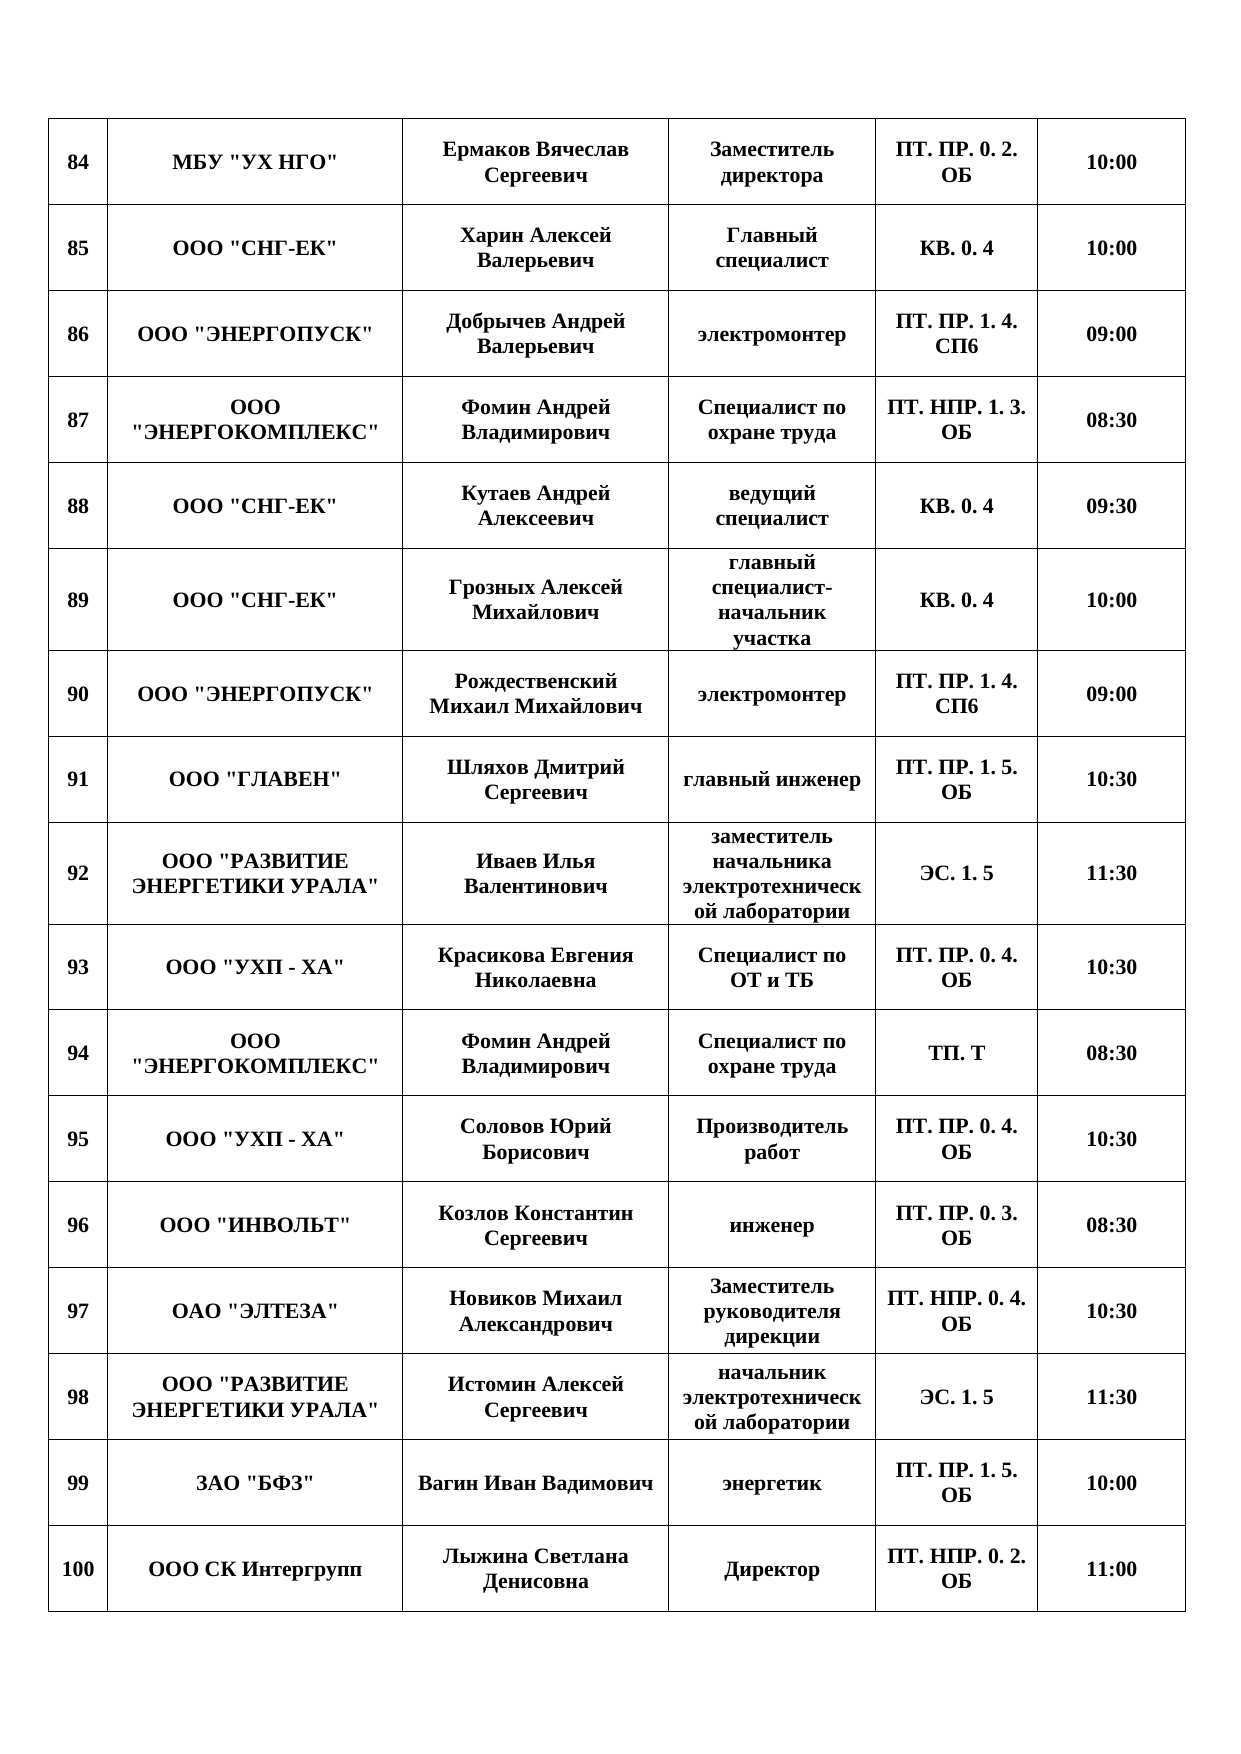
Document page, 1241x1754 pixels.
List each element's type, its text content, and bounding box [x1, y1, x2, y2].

table_cell 85 [49, 205, 107, 290]
table_cell 84 [49, 119, 107, 204]
table_cell электромонтер [669, 651, 875, 736]
table_cell Специалист по ОТ и ТБ [669, 925, 875, 1009]
table_cell Специалист по охране труда [669, 1010, 875, 1095]
table_cell МБУ "УХ НГО" [108, 119, 402, 204]
table_cell 98 [49, 1354, 107, 1439]
table_cell Рождественский Михаил Михайлович [403, 651, 668, 736]
table_cell ПТ. ПР. 1. 4. СП6 [876, 651, 1037, 736]
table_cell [669, 1354, 875, 1439]
table_cell заместитель начальника электротехнической лаборатории [669, 823, 875, 923]
table_cell Грозных Алексей Михайлович [403, 549, 668, 650]
table_cell ПТ. ПР. 1. 5. ОБ [876, 737, 1037, 822]
table_cell ООО "СНГ-ЕК" [108, 463, 402, 548]
table_cell ООО "РАЗВИТИЕ ЭНЕРГЕТИКИ УРАЛА" [108, 1354, 402, 1439]
table_cell ПТ. ПР. 1. 4. СП6 [876, 291, 1037, 376]
table_cell электромонтер [669, 291, 875, 376]
table_cell Главный специалист [669, 205, 875, 290]
table_cell ПТ. ПР. 1. 5. ОБ [876, 1440, 1037, 1525]
table_cell Вагин Иван Вадимович [403, 1440, 668, 1525]
table_cell Соловов Юрий Борисович [403, 1096, 668, 1181]
table_cell ПТ. ПР. 0. 4. ОБ [876, 1096, 1037, 1181]
table_cell 11:30 [1038, 1354, 1185, 1439]
table_cell ООО "РАЗВИТИЕ ЭНЕРГЕТИКИ УРАЛА" [108, 823, 402, 923]
table_cell Фомин Андрей Владимирович [403, 1010, 668, 1095]
table_cell ЭС. 1. 5 [876, 1354, 1037, 1439]
table_cell Козлов Константин Сергеевич [403, 1182, 668, 1267]
table_cell ООО "СНГ-ЕК" [108, 549, 402, 650]
table_cell ООО "УХП - ХА" [108, 925, 402, 1009]
table_cell ПТ. ПР. 0. 2. ОБ [876, 119, 1037, 204]
table_cell 10:30 [1038, 925, 1185, 1009]
table_cell Иваев Илья Валентинович [403, 823, 668, 923]
table_cell Заместитель директора [669, 119, 875, 204]
table_cell ООО СК Интергрупп [108, 1526, 402, 1611]
table_cell КВ. 0. 4 [876, 205, 1037, 290]
table_cell 86 [49, 291, 107, 376]
table_cell 93 [49, 925, 107, 1009]
table_cell 91 [49, 737, 107, 822]
table_cell ООО "ЭНЕРГОКОМПЛЕКС" [108, 377, 402, 462]
table_cell ведущий специалист [669, 463, 875, 548]
table_cell 10:30 [1038, 1096, 1185, 1181]
table_cell КВ. 0. 4 [876, 549, 1037, 650]
table_cell ОАО "ЭЛТЕЗА" [108, 1268, 402, 1353]
table_cell Шляхов Дмитрий Сергеевич [403, 737, 668, 822]
table_cell ЗАО "БФЗ" [108, 1440, 402, 1525]
table_cell Харин Алексей Валерьевич [403, 205, 668, 290]
table_cell 10:00 [1038, 1440, 1185, 1525]
table_cell 10:30 [1038, 737, 1185, 822]
table_cell главный инженер [669, 737, 875, 822]
table_cell 08:30 [1038, 1010, 1185, 1095]
table_cell Производитель работ [669, 1096, 875, 1181]
table_cell 94 [49, 1010, 107, 1095]
table_cell ПТ. ПР. 0. 4. ОБ [876, 925, 1037, 1009]
table_cell 10:30 [1038, 1268, 1185, 1353]
table_cell инженер [669, 1182, 875, 1267]
table_cell ООО "ЭНЕРГОПУСК" [108, 291, 402, 376]
table_cell Добрычев Андрей Валерьевич [403, 291, 668, 376]
table_cell 08:30 [1038, 377, 1185, 462]
table_cell 11:00 [1038, 1526, 1185, 1611]
table_cell ПТ. НПР. 0. 2. ОБ [876, 1526, 1037, 1611]
table_cell 11:30 [1038, 823, 1185, 923]
table_cell Ермаков Вячеслав Сергеевич [403, 119, 668, 204]
table_cell ПТ. ПР. 0. 3. ОБ [876, 1182, 1037, 1267]
table_cell 89 [49, 549, 107, 650]
table_cell Директор [669, 1526, 875, 1611]
table_cell ТП. Т [876, 1010, 1037, 1095]
table_cell 10:00 [1038, 549, 1185, 650]
table_cell ЭС. 1. 5 [876, 823, 1037, 923]
table_cell ООО "СНГ-ЕК" [108, 205, 402, 290]
table_cell ПТ. НПР. 1. 3. ОБ [876, 377, 1037, 462]
table_cell Истомин Алексей Сергеевич [403, 1354, 668, 1439]
table_cell 96 [49, 1182, 107, 1267]
table_cell 97 [49, 1268, 107, 1353]
table_cell энергетик [669, 1440, 875, 1525]
table_cell 09:00 [1038, 291, 1185, 376]
table_cell Красикова Евгения Николаевна [403, 925, 668, 1009]
table_cell 92 [49, 823, 107, 923]
table_cell 10:00 [1038, 205, 1185, 290]
table_cell 10:00 [1038, 119, 1185, 204]
table_cell 08:30 [1038, 1182, 1185, 1267]
table_cell 95 [49, 1096, 107, 1181]
table_cell Новиков Михаил Александрович [403, 1268, 668, 1353]
table_cell 09:30 [1038, 463, 1185, 548]
table_cell 90 [49, 651, 107, 736]
table_cell 99 [49, 1440, 107, 1525]
table_cell Заместитель руководителя дирекции [669, 1268, 875, 1353]
table_cell 87 [49, 377, 107, 462]
table_cell ООО "ЭНЕРГОПУСК" [108, 651, 402, 736]
table_cell главный специалист-начальник участка [669, 549, 875, 650]
table_cell КВ. 0. 4 [876, 463, 1037, 548]
table_cell ООО "ИНВОЛЬТ" [108, 1182, 402, 1267]
table_cell 100 [49, 1526, 107, 1611]
table_cell ООО "ГЛАВЕН" [108, 737, 402, 822]
table_cell ООО "УХП - ХА" [108, 1096, 402, 1181]
table_cell Кутаев Андрей Алексеевич [403, 463, 668, 548]
table_cell Лыжина Светлана Денисовна [403, 1526, 668, 1611]
table_cell 09:00 [1038, 651, 1185, 736]
table_cell Фомин Андрей Владимирович [403, 377, 668, 462]
table_cell ПТ. НПР. 0. 4. ОБ [876, 1268, 1037, 1353]
table_cell 88 [49, 463, 107, 548]
table_cell ООО "ЭНЕРГОКОМПЛЕКС" [108, 1010, 402, 1095]
table_cell Специалист по охране труда [669, 377, 875, 462]
